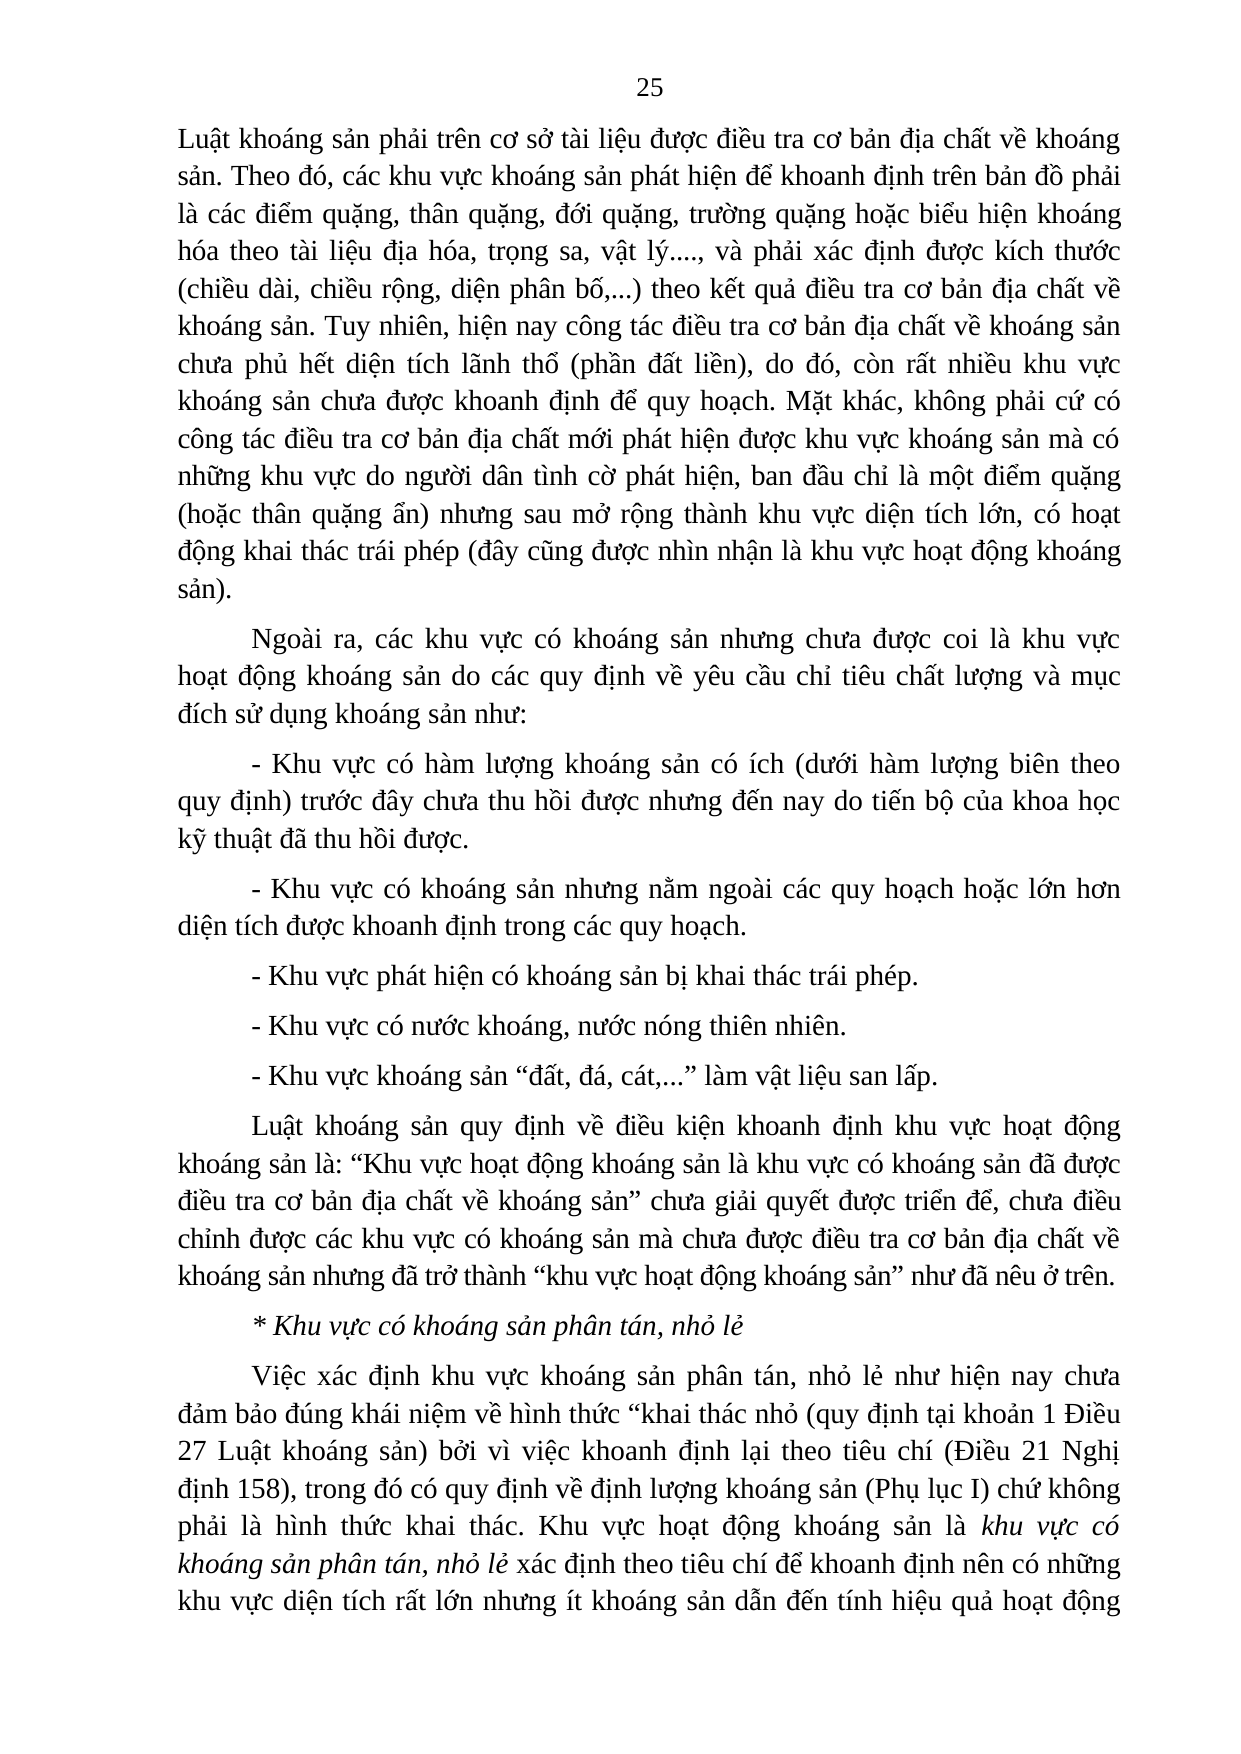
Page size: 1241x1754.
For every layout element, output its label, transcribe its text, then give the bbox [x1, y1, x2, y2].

text - Khu vực khoáng sản “đất, đá, cát,...” làm vật liệu san lấp. [177, 1056, 1122, 1093]
text * Khu vực có khoáng sản phân tán, nhỏ lẻ [177, 1306, 1122, 1343]
text Luật khoáng sản quy định về điều kiện khoanh định khu vực hoạt động khoáng sản là: “Khu vực hoạt động khoáng sản là khu vực có khoáng sản đã được điều tra cơ bản địa chất về khoáng sản” chưa giải quyết được triển để, chưa điều chỉnh được các khu vực có khoáng sản mà chưa được điều tra cơ bản địa chất về khoáng sản nhưng đã trở thành “khu vực hoạt động khoáng sản” như đã nêu ở trên. [177, 1106, 1122, 1293]
text - Khu vực có hàm lượng khoáng sản có ích (dưới hàm lượng biên theo quy định) trước đây chưa thu hồi được nhưng đến nay do tiến bộ của khoa học kỹ thuật đã thu hồi được. [177, 743, 1122, 856]
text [177, 118, 1122, 606]
text - Khu vực có nước khoáng, nước nóng thiên nhiên. [177, 1006, 1122, 1043]
text - Khu vực phát hiện có khoáng sản bị khai thác trái phép. [177, 956, 1122, 993]
text Ngoài ra, các khu vực có khoáng sản nhưng chưa được coi là khu vực hoạt động khoáng sản do các quy định về yêu cầu chỉ tiêu chất lượng và mục đích sử dụng khoáng sản như: [177, 618, 1122, 731]
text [177, 1356, 1122, 1618]
text - Khu vực có khoáng sản nhưng nằm ngoài các quy hoạch hoặc lớn hơn diện tích được khoanh định trong các quy hoạch. [177, 868, 1122, 943]
